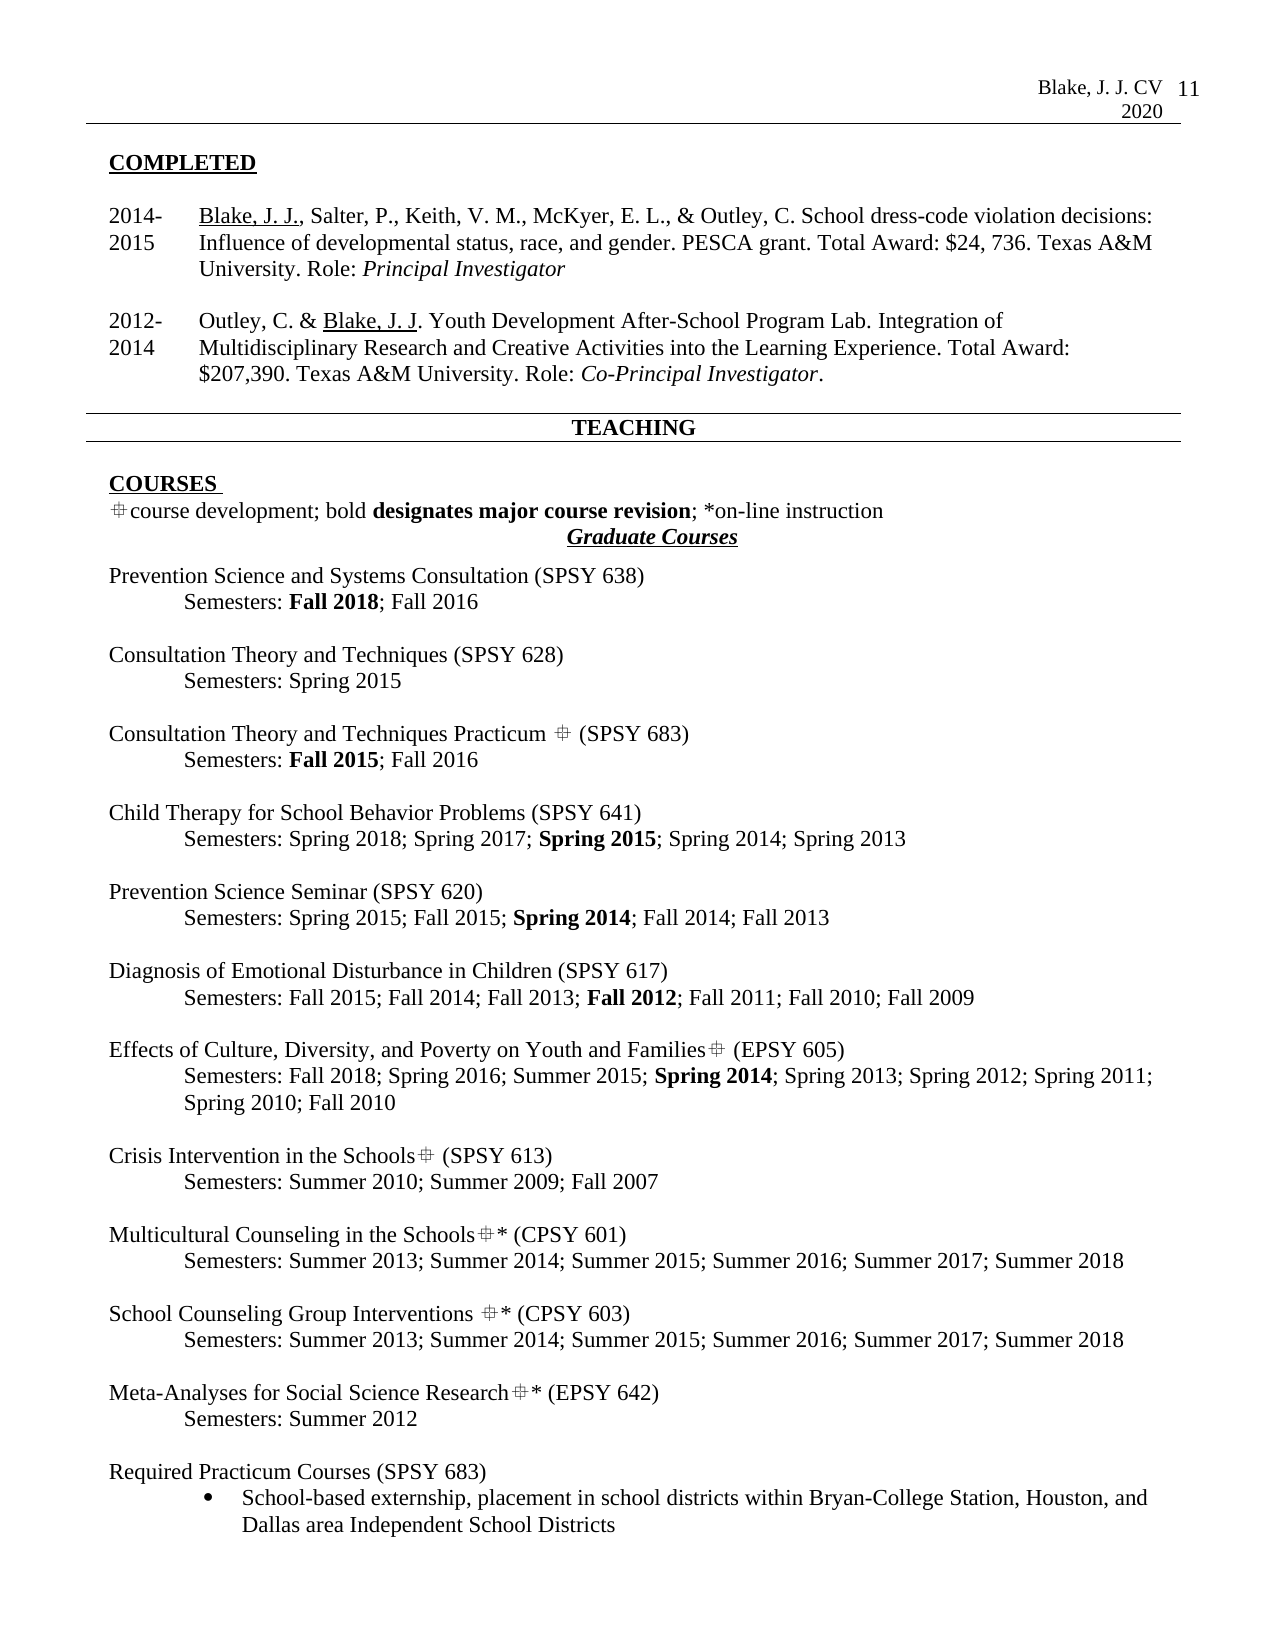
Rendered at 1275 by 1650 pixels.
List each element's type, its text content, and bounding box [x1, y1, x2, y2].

table_cell [86, 124, 1181, 413]
table_cell TEACHING [86, 414, 1181, 441]
table_cell [86, 442, 1181, 1537]
